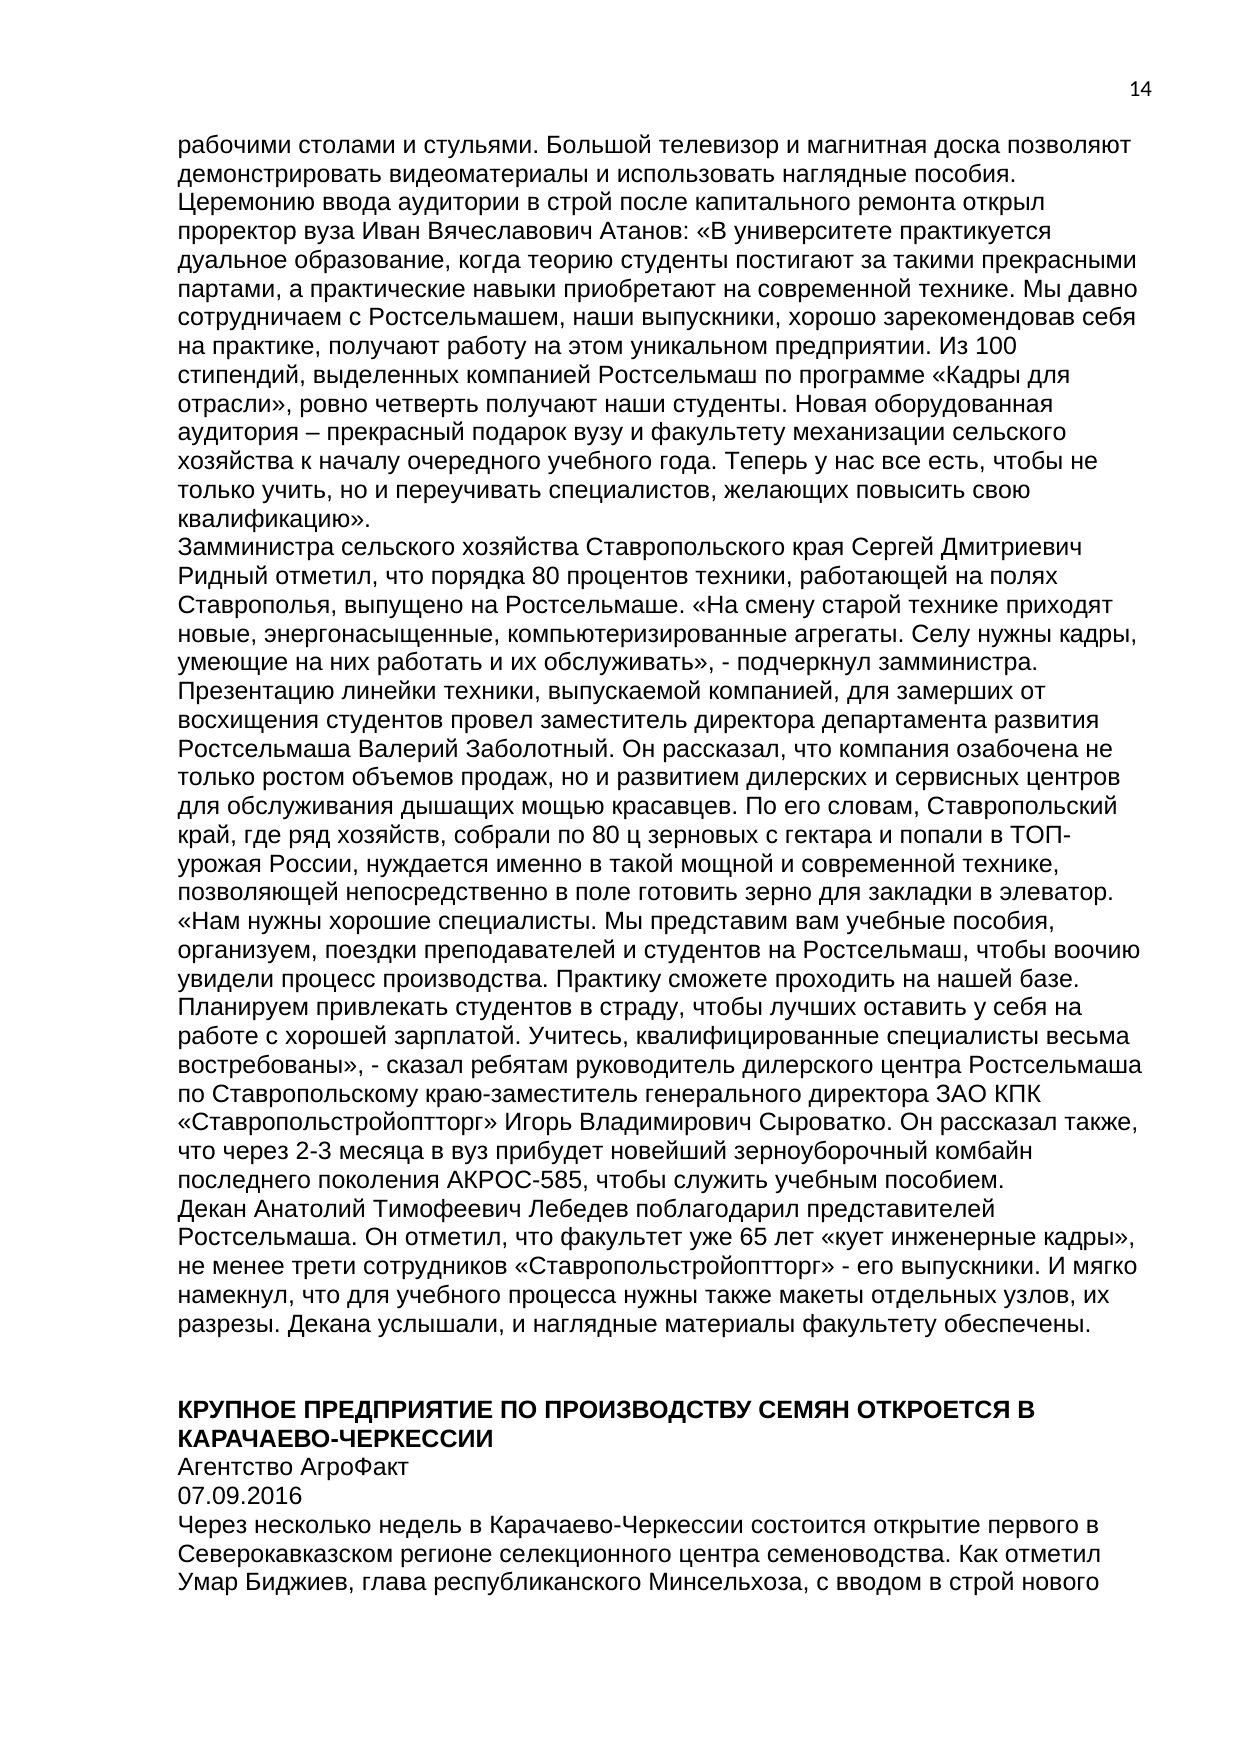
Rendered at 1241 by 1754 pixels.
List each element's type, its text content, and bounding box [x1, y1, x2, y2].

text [177, 130, 1152, 187]
text Агентство АгроФакт [177, 1452, 1152, 1481]
text Декан Анатолий Тимофеевич Лебедев поблагодарил представителей Ростсельмаша. Он отметил, что факультет уже 65 лет «кует инженерные кадры», не менее трети сотрудников «Ставропольстройоптторг» - его выпускники. И мягко намекнул, что для учебного процесса нужны также макеты отдельных узлов, их разрезы. Декана услышали, и наглядные материалы факультету обеспечены. [177, 1193, 1152, 1337]
text Церемонию ввода аудитории в строй после капитального ремонта открыл проректор вуза Иван Вячеславович Атанов: «В университете практикуется дуальное образование, когда теорию студенты постигают за такими прекрасными партами, а практические навыки приобретают на современной технике. Мы давно сотрудничаем с Ростсельмашем, наши выпускники, хорошо зарекомендовав себя на практике, получают работу на этом уникальном предприятии. Из 100 стипендий, выделенных компанией Ростсельмаш по программе «Кадры для отрасли», ровно четверть получают наши студенты. Новая оборудованная аудитория – прекрасный подарок вузу и факультету механизации сельского хозяйства к началу очередного учебного года. Теперь у нас все есть, чтобы не только учить, но и переучивать специалистов, желающих повысить свою квалификацию». [177, 187, 1152, 532]
text 07.09.2016 [177, 1481, 1152, 1510]
text Замминистра сельского хозяйства Ставропольского края Сергей Дмитриевич Ридный отметил, что порядка 80 процентов техники, работающей на полях Ставрополья, выпущено на Ростсельмаше. «На смену старой технике приходят новые, энергонасыщенные, компьютеризированные агрегаты. Селу нужны кадры, умеющие на них работать и их обслуживать», - подчеркнул замминистра. [177, 532, 1152, 676]
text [177, 1510, 1152, 1596]
text «Нам нужны хорошие специалисты. Мы представим вам учебные пособия, организуем, поездки преподавателей и студентов на Ростсельмаш, чтобы воочию увидели процесс производства. Практику сможете проходить на нашей базе. Планируем привлекать студентов в страду, чтобы лучших оставить у себя на работе с хорошей зарплатой. Учитесь, квалифицированные специалисты весьма востребованы», - сказал ребятам руководитель дилерского центра Ростсельмаша по Ставропольскому краю-заместитель генерального директора ЗАО КПК «Ставропольстройоптторг» Игорь Владимирович Сыроватко. Он рассказал также, что через 2-3 месяца в вуз прибудет новейший зерноуборочный комбайн последнего поколения АКРОС-585, чтобы служить учебным пособием. [177, 906, 1152, 1193]
text Презентацию линейки техники, выпускаемой компанией, для замерших от восхищения студентов провел заместитель директора департамента развития Ростсельмаша Валерий Заболотный. Он рассказал, что компания озабочена не только ростом объемов продаж, но и развитием дилерских и сервисных центров для обслуживания дышащих мощью красавцев. По его словам, Ставропольский край, где ряд хозяйств, собрали по 80 ц зерновых с гектара и попали в ТОП-урожая России, нуждается именно в такой мощной и современной технике, позволяющей непосредственно в поле готовить зерно для закладки в элеватор. [177, 676, 1152, 906]
text Крупное предприятие по производству семян откроется в Карачаево-Черкессии [177, 1395, 1152, 1452]
